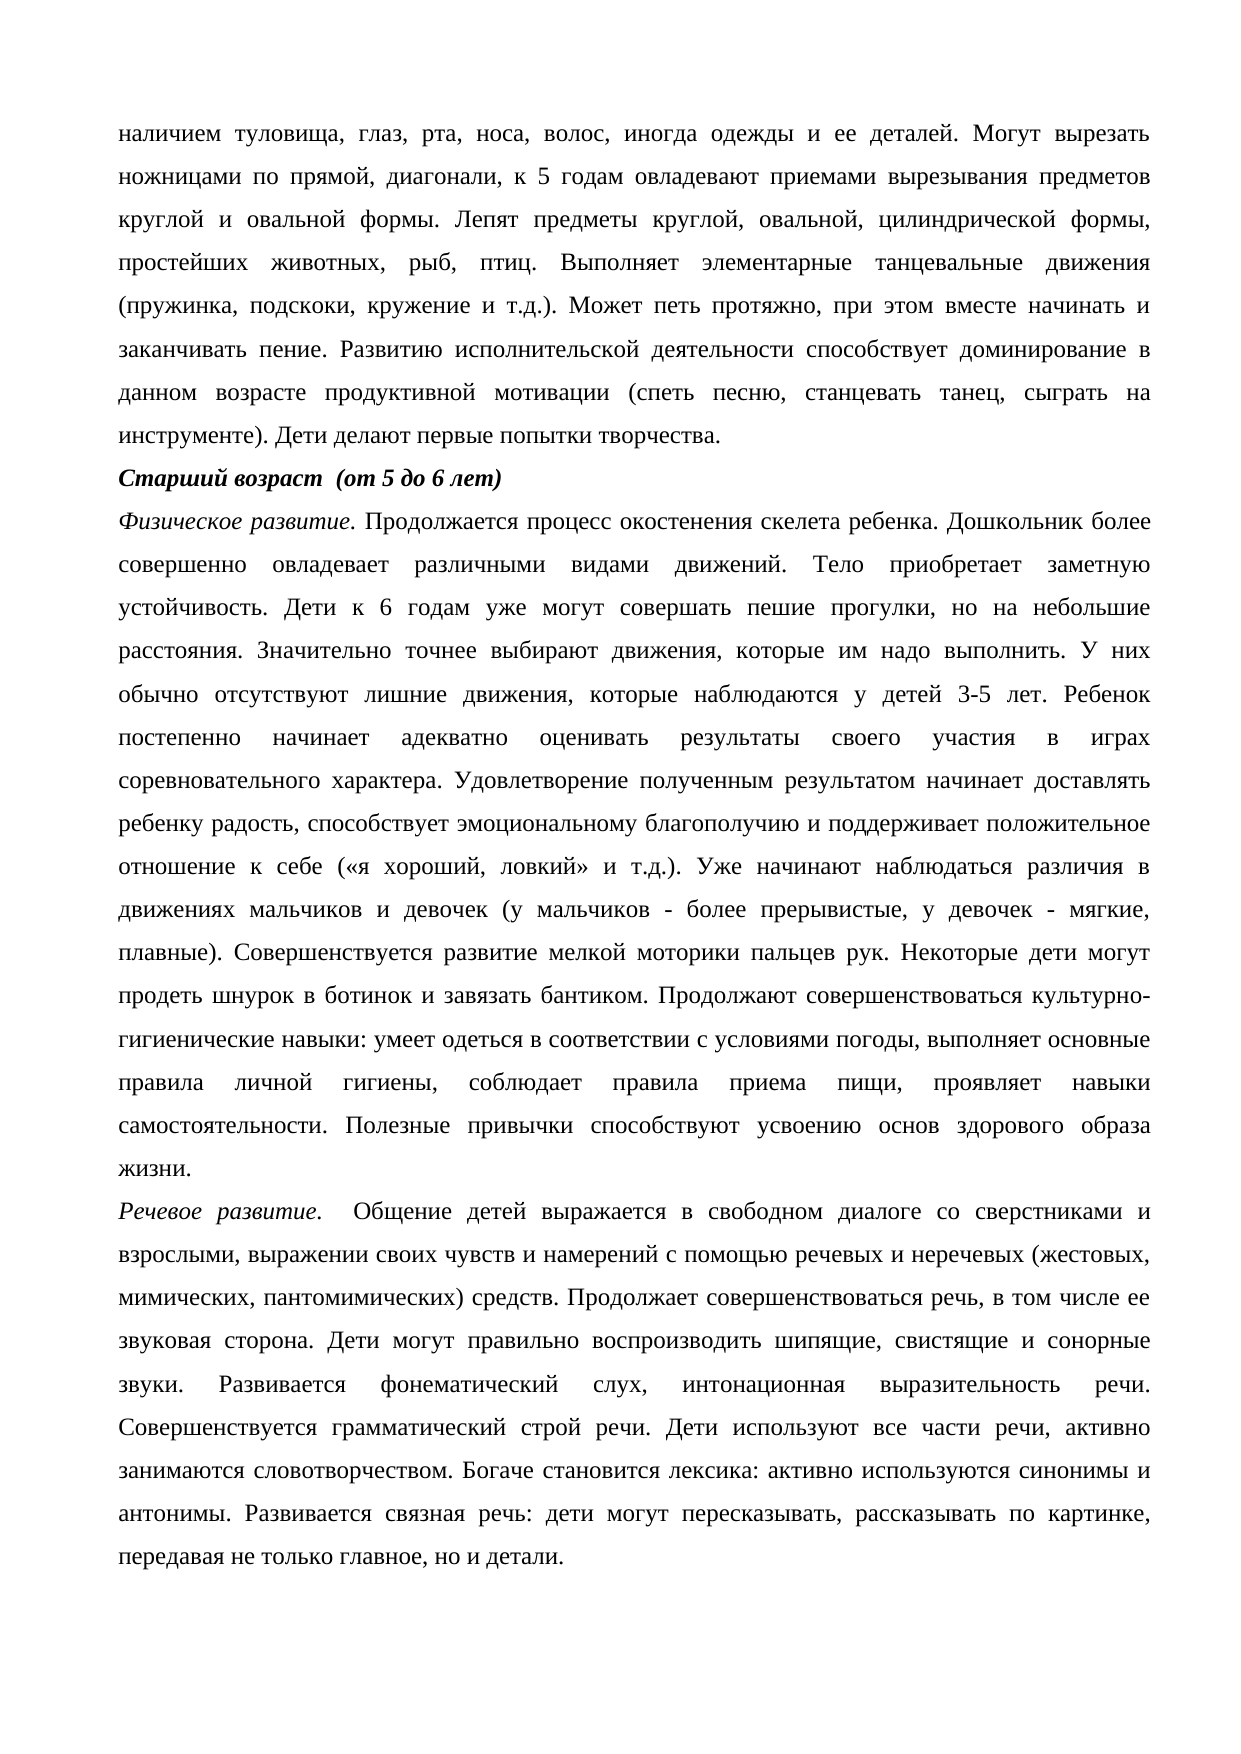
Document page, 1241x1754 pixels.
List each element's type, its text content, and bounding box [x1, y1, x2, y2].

text Речевое развитие. Общение детей выражается в свободном диалоге со сверстниками и взрослыми, выражении своих чувств и намерений с помощью речевых и неречевых (жестовых, мимических, пантомимических) средств. Продолжает совершенствоваться речь, в том числе ее звуковая сторона. Дети могут правильно воспроизводить шипящие, свистящие и сонорные звуки. Развивается фонематический слух, интонационная выразительность речи. Совершенствуется грамматический строй речи. Дети используют все части речи, активно занимаются словотворчеством. Богаче становится лексика: активно используются синонимы и антонимы. Развивается связная речь: дети могут пересказывать, рассказывать по картинке, передавая не только главное, но и детали. [118, 1196, 1152, 1570]
text Физическое развитие. Продолжается процесс окостенения скелета ребенка. Дошкольник более совершенно овладевает различными видами движений. Тело приобретает заметную устойчивость. Дети к 6 годам уже могут совершать пешие прогулки, но на небольшие расстояния. Значительно точнее выбирают движения, которые им надо выполнить. У них обычно отсутствуют лишние движения, которые наблюдаются у детей 3-5 лет. Ребенок постепенно начинает адекватно оценивать результаты своего участия в играх соревновательного характера. Удовлетворение полученным результатом начинает доставлять ребенку радость, способствует эмоциональному благополучию и поддерживает положительное отношение к себе («я хороший, ловкий» и т.д.). Уже начинают наблюдаться различия в движениях мальчиков и девочек (у мальчиков - более прерывистые, у девочек - мягкие, плавные). Совершенствуется развитие мелкой моторики пальцев рук. Некоторые дети могут продеть шнурок в ботинок и завязать бантиком. Продолжают совершенствоваться культурно-гигиенические навыки: умеет одеться в соответствии с условиями погоды, выполняет основные правила личной гигиены, соблюдает правила приема пищи, проявляет навыки самостоятельности. Полезные привычки способствуют усвоению основ здорового образа жизни. [118, 506, 1152, 1182]
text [118, 118, 1152, 449]
text Старший возраст (от 5 до 6 лет) [118, 463, 1152, 492]
